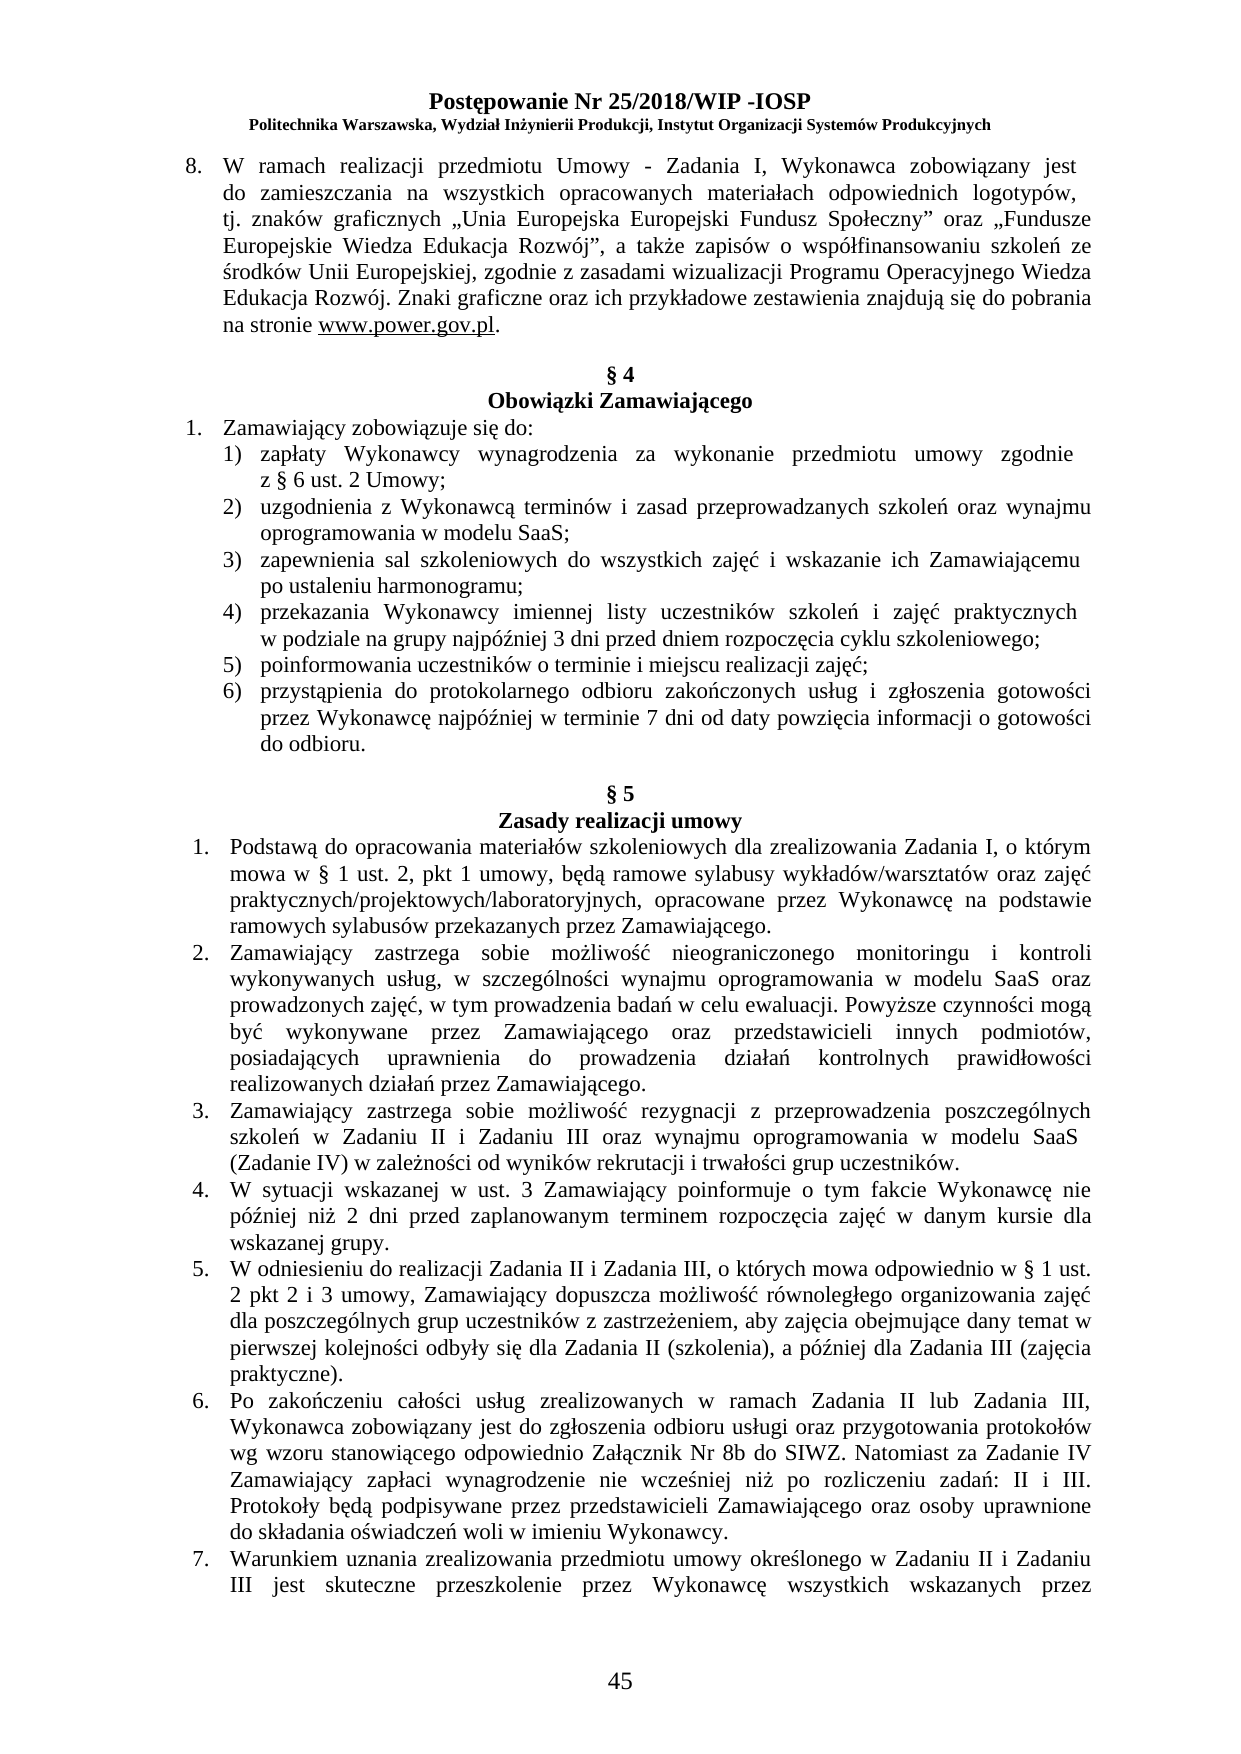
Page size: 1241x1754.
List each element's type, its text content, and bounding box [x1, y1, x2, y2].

list Zamawiający zastrzega sobie możliwość rezygnacji z przeprowadzenia poszczególnych szkoleń w Zadaniu II i Zadaniu III oraz wynajmu oprogramowania w modelu SaaS (Zadanie IV) w zależności od wyników rekrutacji i trwałości grup uczestników. [192, 1097, 1093, 1176]
list Zamawiający zastrzega sobie możliwość nieograniczonego monitoringu i kontroli wykonywanych usług, w szczególności wynajmu oprogramowania w modelu SaaS oraz prowadzonych zajęć, w tym prowadzenia badań w celu ewaluacji. Powyższe czynności mogą być wykonywane przez Zamawiającego oraz przedstawicieli innych podmiotów, posiadających uprawnienia do prowadzenia działań kontrolnych prawidłowości realizowanych działań przez Zamawiającego. [192, 939, 1093, 1097]
text § 4 [148, 361, 1093, 387]
list Po zakończeniu całości usług zrealizowanych w ramach Zadania II lub Zadania III, Wykonawca zobowiązany jest do zgłoszenia odbioru usługi oraz przygotowania protokołów wg wzoru stanowiącego odpowiednio Załącznik Nr 8b do SIWZ. Natomiast za Zadanie IV Zamawiający zapłaci wynagrodzenie nie wcześniej niż po rozliczeniu zadań: II i III. Protokoły będą podpisywane przez przedstawicieli Zamawiającego oraz osoby uprawnione do składania oświadczeń woli w imieniu Wykonawcy. [192, 1387, 1093, 1545]
list Zamawiający zobowiązuje się do: [185, 414, 1093, 440]
list przekazania Wykonawcy imiennej listy uczestników szkoleń i zajęć praktycznych w podziale na grupy najpóźniej 3 dni przed dniem rozpoczęcia cyklu szkoleniowego; [223, 598, 1093, 651]
list W ramach realizacji przedmiotu Umowy - Zadania I, Wykonawca zobowiązany jest do zamieszczania na wszystkich opracowanych materiałach odpowiednich logotypów, tj. znaków graficznych „Unia Europejska Europejski Fundusz Społeczny” oraz „Fundusze Europejskie Wiedza Edukacja Rozwój”, a także zapisów o współfinansowaniu szkoleń ze środków Unii Europejskiej, zgodnie z zasadami wizualizacji Programu Operacyjnego Wiedza Edukacja Rozwój. Znaki graficzne oraz ich przykładowe zestawienia znajdują się do pobrania na stronie www.power.gov.pl. [185, 153, 1093, 337]
list przystąpienia do protokolarnego odbioru zakończonych usług i zgłoszenia gotowości przez Wykonawcę najpóźniej w terminie 7 dni od daty powzięcia informacji o gotowości do odbioru. [223, 677, 1093, 756]
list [192, 1545, 1093, 1597]
list Podstawą do opracowania materiałów szkoleniowych dla zrealizowania Zadania I, o którym mowa w § 1 ust. 2, pkt 1 umowy, będą ramowe sylabusy wykładów/warsztatów oraz zajęć praktycznych/projektowych/laboratoryjnych, opracowane przez Wykonawcę na podstawie ramowych sylabusów przekazanych przez Zamawiającego. [192, 833, 1093, 939]
list poinformowania uczestników o terminie i miejscu realizacji zajęć; [223, 651, 1093, 677]
text Obowiązki Zamawiającego [148, 387, 1093, 414]
list zapłaty Wykonawcy wynagrodzenia za wykonanie przedmiotu umowy zgodnie z § 6 ust. 2 Umowy; [223, 440, 1093, 493]
list W odniesieniu do realizacji Zadania II i Zadania III, o których mowa odpowiednio w § 1 ust. 2 pkt 2 i 3 umowy, Zamawiający dopuszcza możliwość równoległego organizowania zajęć dla poszczególnych grup uczestników z zastrzeżeniem, aby zajęcia obejmujące dany temat w pierwszej kolejności odbyły się dla Zadania II (szkolenia), a później dla Zadania III (zajęcia praktyczne). [192, 1255, 1093, 1387]
list W sytuacji wskazanej w ust. 3 Zamawiający poinformuje o tym fakcie Wykonawcę nie później niż 2 dni przed zaplanowanym terminem rozpoczęcia zajęć w danym kursie dla wskazanej grupy. [192, 1176, 1093, 1255]
text Zasady realizacji umowy [148, 807, 1093, 833]
text § 5 [148, 781, 1093, 807]
list zapewnienia sal szkoleniowych do wszystkich zajęć i wskazanie ich Zamawiającemu po ustaleniu harmonogramu; [223, 546, 1093, 598]
list uzgodnienia z Wykonawcą terminów i zasad przeprowadzanych szkoleń oraz wynajmu oprogramowania w modelu SaaS; [223, 493, 1093, 546]
